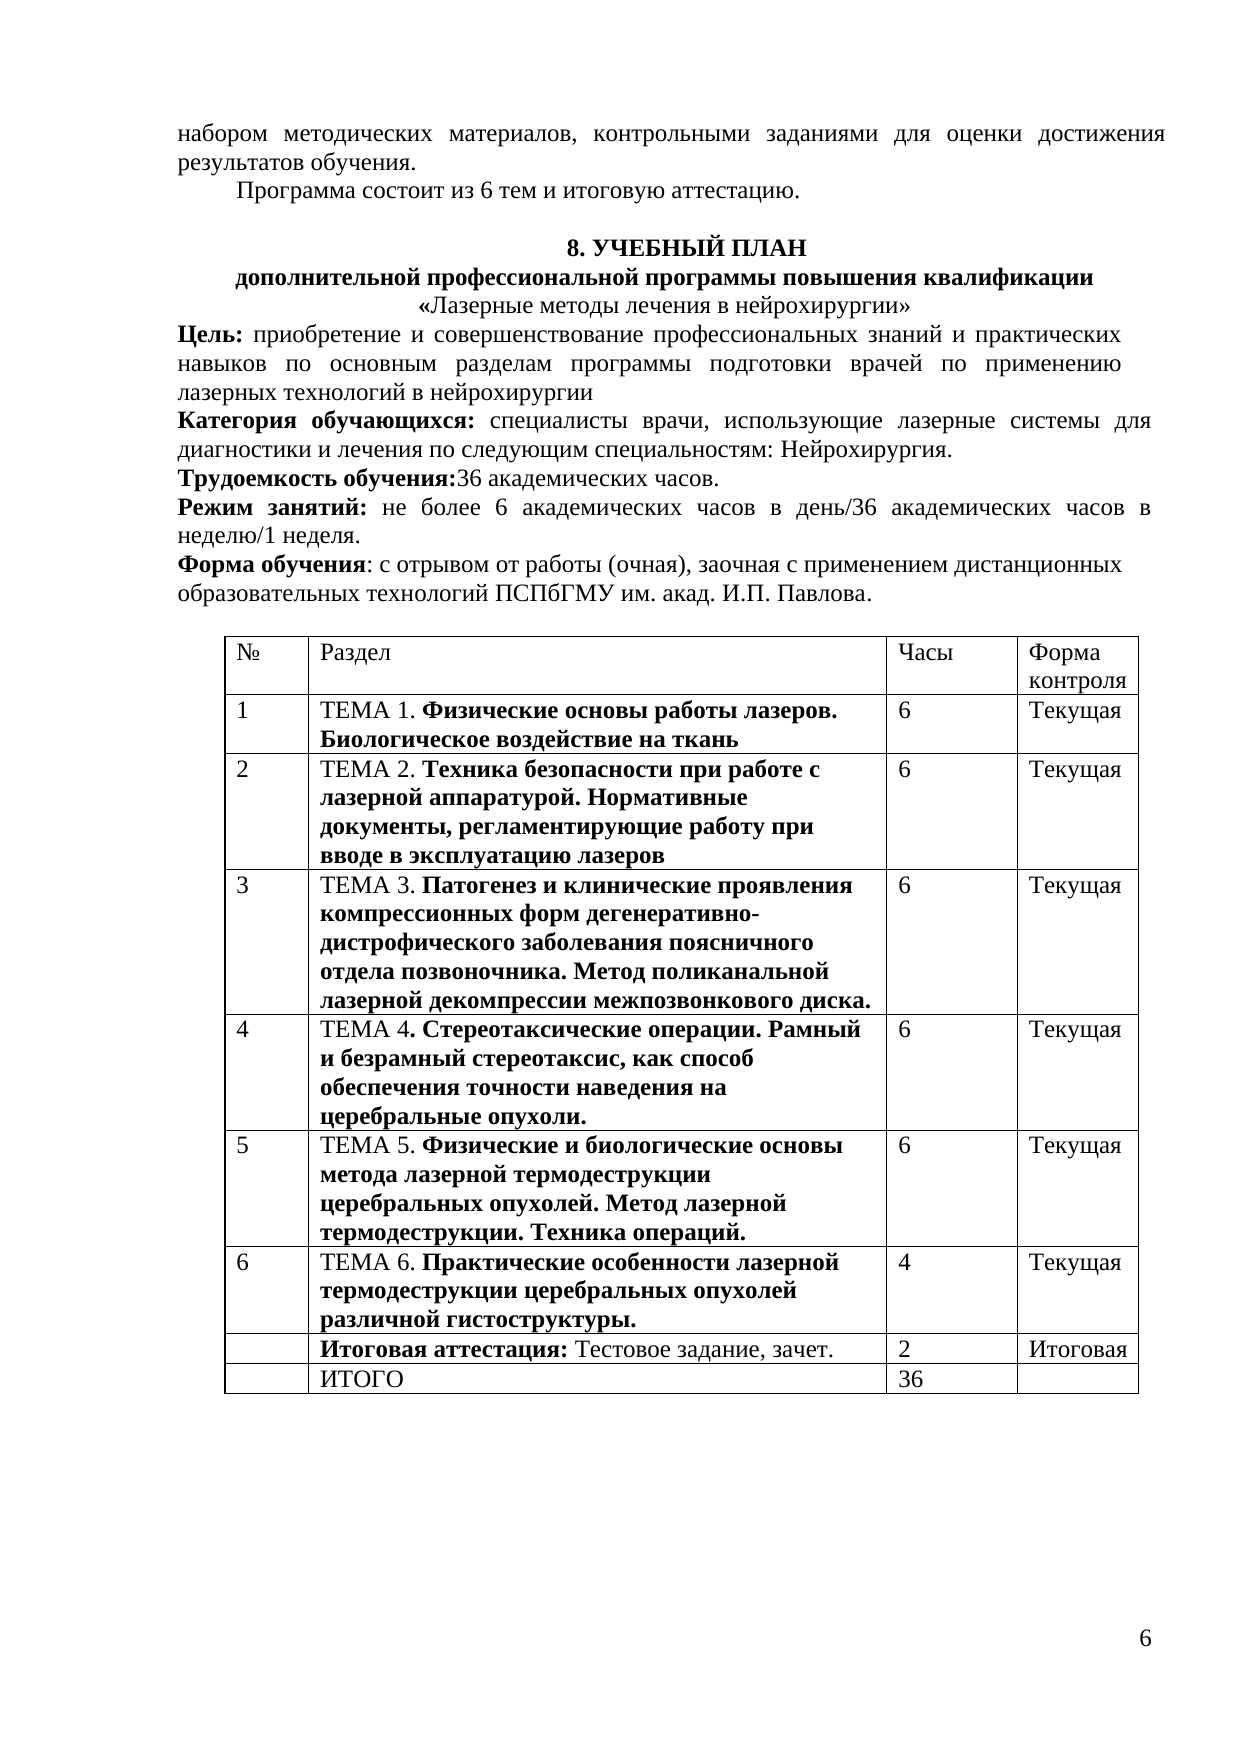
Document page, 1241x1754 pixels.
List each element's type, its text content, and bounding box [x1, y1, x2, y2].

table_cell 4 [226, 1015, 308, 1129]
text Цель: приобретение и совершенствование профессиональных знаний и практических навыков по основным разделам программы подготовки врачей по применению лазерных технологий в нейрохирургии [177, 319, 1122, 406]
text дополнительной профессиональной программы повышения квалификации «Лазерные методы лечения в нейрохирургии» [177, 262, 1152, 319]
table_cell Текущая [1018, 870, 1138, 1013]
table_cell ТЕМА 5. Физические и биологические основы метода лазерной термодеструкции церебральных опухолей. Метод лазерной термодеструкции. Техника операций. [309, 1131, 886, 1246]
table_cell ТЕМА 4. Стереотаксические операции. Рамный и безрамный стереотаксис, как способ обеспечения точности наведения на церебральные опухоли. [309, 1015, 886, 1129]
table_cell 6 [226, 1247, 308, 1333]
table_cell 1 [226, 695, 308, 753]
table_cell Итоговая [1018, 1334, 1138, 1363]
table_cell 6 [887, 1131, 1017, 1246]
table_cell 4 [887, 1247, 1017, 1333]
table_cell 2 [226, 754, 308, 869]
text Категория обучающихся: специалисты врачи, использующие лазерные системы для диагностики и лечения по следующим специальностям: Нейрохирургия. [177, 406, 1152, 463]
table_cell Текущая [1018, 1131, 1138, 1246]
table_header Раздел [309, 637, 886, 694]
table_cell ТЕМА 6. Практические особенности лазерной термодеструкции церебральных опухолей различной гистоструктуры. [309, 1247, 886, 1333]
table_header № [226, 637, 308, 694]
table_cell 3 [226, 870, 308, 1013]
text Программа состоит из 6 тем и итоговую аттестацию. [177, 176, 1166, 204]
table_cell Текущая [1018, 695, 1138, 753]
table_cell Текущая [1018, 754, 1138, 869]
table_cell 36 [887, 1364, 1017, 1392]
table_cell 6 [887, 754, 1017, 869]
table_cell 6 [887, 695, 1017, 753]
table_cell ТЕМА 2. Техника безопасности при работе с лазерной аппаратурой. Нормативные документы, регламентирующие работу при вводе в эксплуатацию лазеров [309, 754, 886, 869]
text Трудоемкость обучения:36 академических часов. [177, 463, 1152, 492]
table_cell Текущая [1018, 1015, 1138, 1129]
text Режим занятий: не более 6 академических часов в день/36 академических часов в неделю/1 неделя. [177, 492, 1152, 549]
table_cell 2 [887, 1334, 1017, 1363]
table_cell Итоговая аттестация: Тестовое задание, зачет. [309, 1334, 886, 1363]
table_cell 6 [887, 870, 1017, 1013]
table_cell ИТОГО [309, 1364, 886, 1392]
text Форма обучения: с отрывом от работы (очная), заочная с применением дистанционных образовательных технологий ПСПбГМУ им. акад. И.П. Павлова. [177, 549, 1152, 607]
table_cell 5 [226, 1131, 308, 1246]
table_cell [226, 1334, 308, 1363]
table_cell [226, 1364, 308, 1392]
table_cell ТЕМА 3. Патогенез и клинические проявления компрессионных форм дегенеративно-дистрофического заболевания поясничного отдела позвоночника. Метод поликанальной лазерной декомпрессии межпозвонкового диска. [309, 870, 886, 1013]
table_cell Текущая [1018, 1247, 1138, 1333]
table_header Часы [887, 637, 1017, 694]
table_cell [1018, 1364, 1138, 1392]
text 8. УЧЕБНЫЙ ПЛАН [207, 233, 1166, 262]
table_cell ТЕМА 1. Физические основы работы лазеров. Биологическое воздействие на ткань [309, 695, 886, 753]
table_cell 6 [887, 1015, 1017, 1129]
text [177, 118, 1166, 176]
table_header Форма контроля [1018, 637, 1138, 694]
